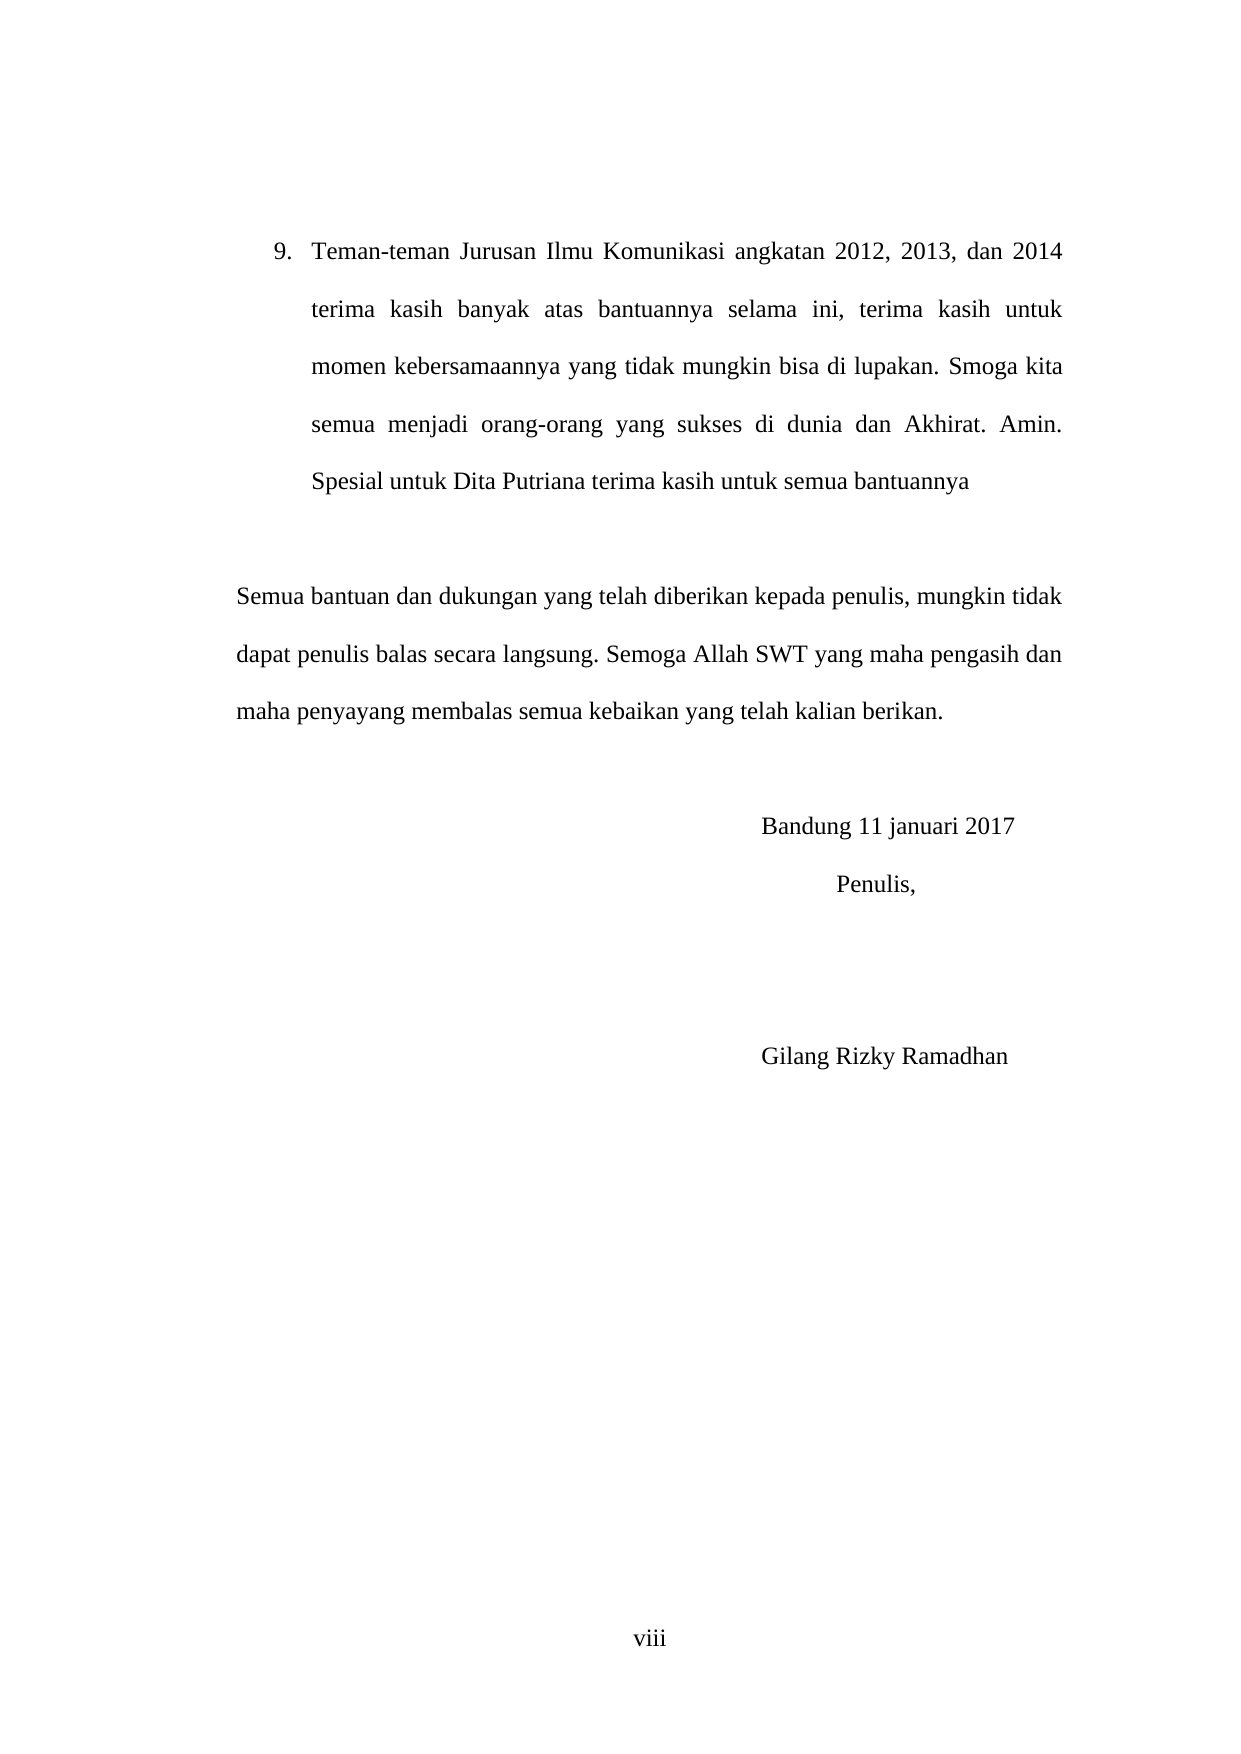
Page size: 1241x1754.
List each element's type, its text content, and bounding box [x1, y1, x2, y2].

list Teman-teman Jurusan Ilmu Komunikasi angkatan 2012, 2013, dan 2014 terima kasih banyak atas bantuannya selama ini, terima kasih untuk momen kebersamaannya yang tidak mungkin bisa di lupakan. Smoga kita semua menjadi orang-orang yang sukses di dunia dan Akhirat. Amin. Spesial untuk Dita Putriana terima kasih untuk semua bantuannya [274, 236, 1063, 495]
text Semua bantuan dan dukungan yang telah diberikan kepada penulis, mungkin tidak dapat penulis balas secara langsung. Semoga Allah SWT yang maha pengasih dan maha penyayang membalas semua kebaikan yang telah kalian berikan. [236, 581, 1063, 725]
text Bandung 11 januari 2017 [761, 811, 1063, 840]
text Gilang Rizky Ramadhan [686, 1041, 1063, 1070]
text Penulis, [761, 869, 1063, 897]
